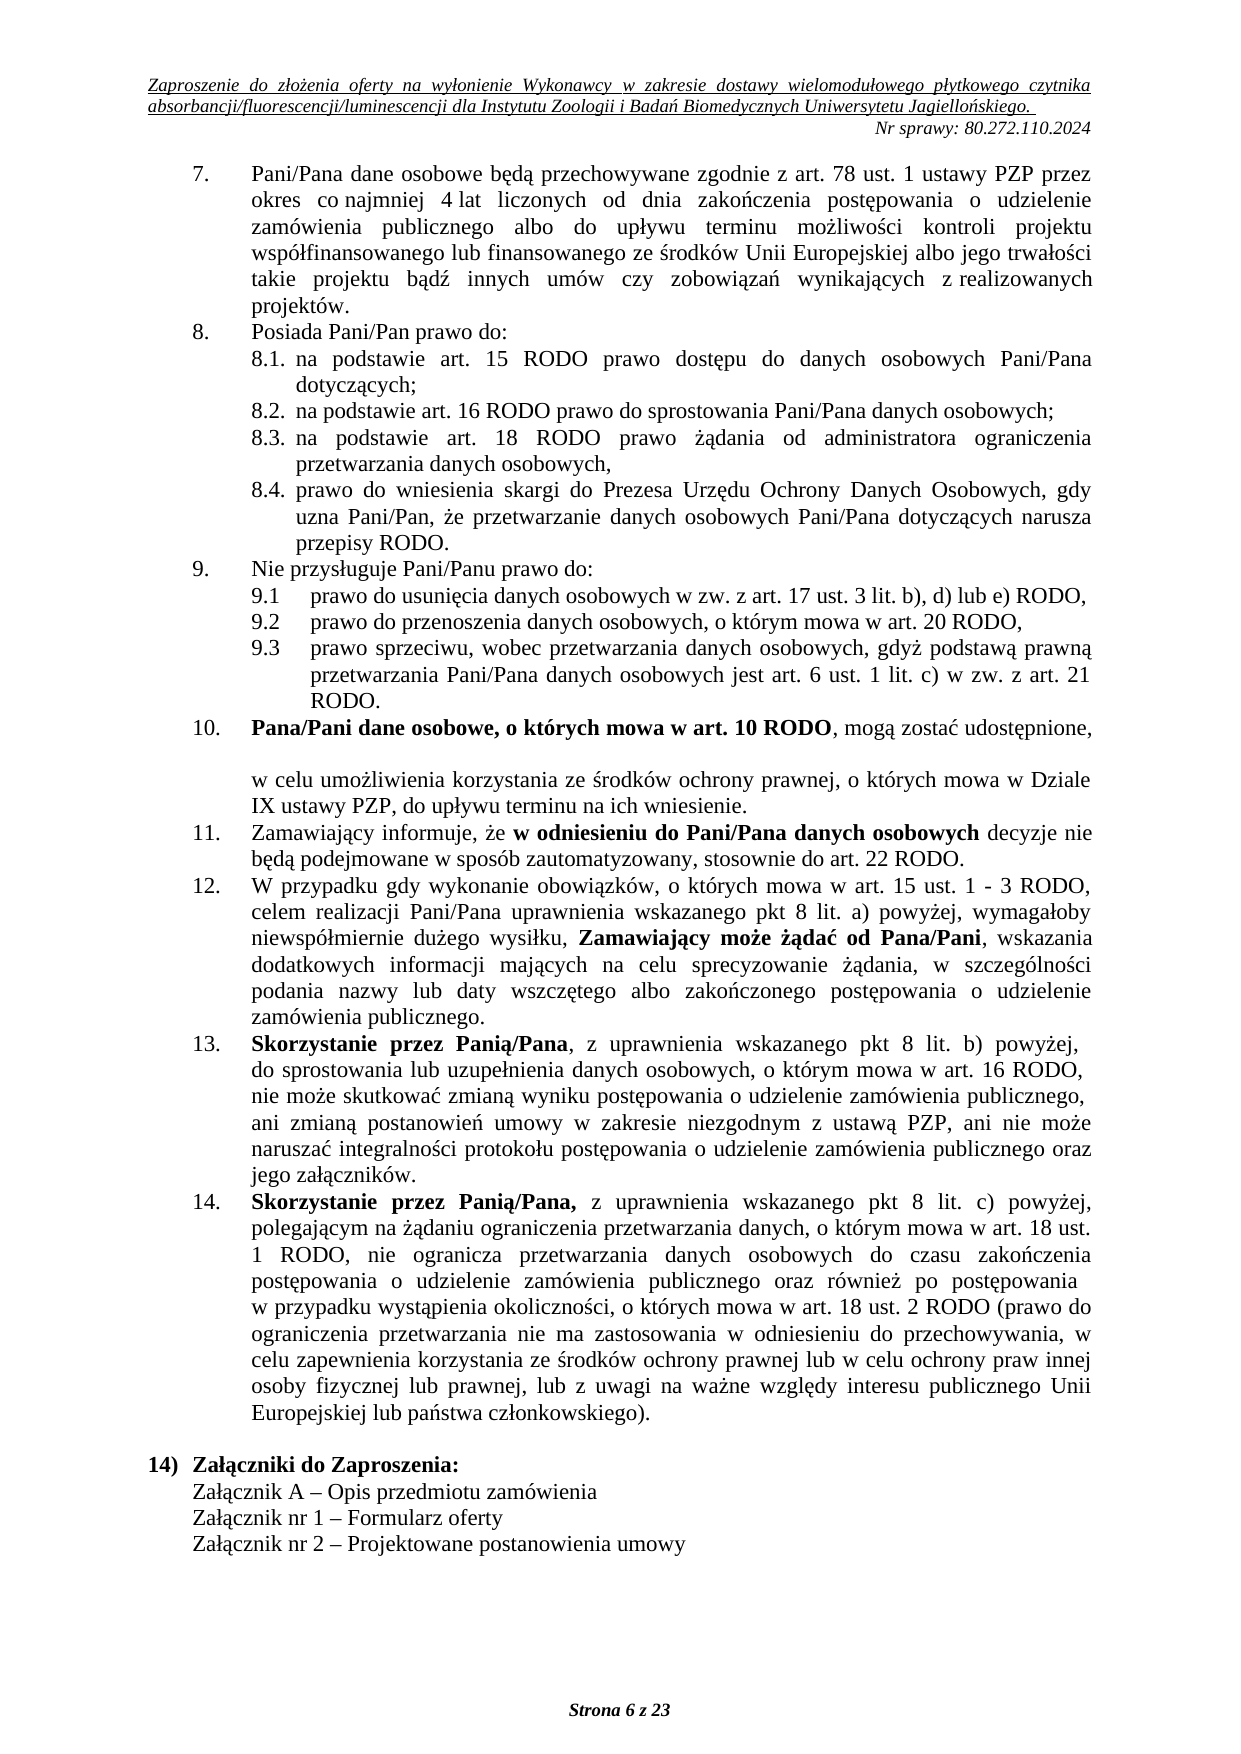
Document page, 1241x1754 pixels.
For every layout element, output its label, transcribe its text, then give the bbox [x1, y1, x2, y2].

list prawo do przenoszenia danych osobowych, o którym mowa w art. 20 RODO, [251, 608, 1093, 634]
list na podstawie art. 16 RODO prawo do sprostowania Pani/Pana danych osobowych; [251, 397, 1093, 424]
list Pana/Pani dane osobowe, o których mowa w art. 10 RODO, mogą zostać udostępnione, w celu umożliwienia korzystania ze środków ochrony prawnej, o których mowa w Dziale IX ustawy PZP, do upływu terminu na ich wniesienie. [192, 713, 1093, 819]
list Skorzystanie przez Panią/Pana, z uprawnienia wskazanego pkt 8 lit. c) powyżej, polegającym na żądaniu ograniczenia przetwarzania danych, o którym mowa w art. 18 ust. 1 RODO, nie ogranicza przetwarzania danych osobowych do czasu zakończenia postępowania o udzielenie zamówienia publicznego oraz również po postępowania w przypadku wystąpienia okoliczności, o których mowa w art. 18 ust. 2 RODO (prawo do ograniczenia przetwarzania nie ma zastosowania w odniesieniu do przechowywania, w celu zapewnienia korzystania ze środków ochrony prawnej lub w celu ochrony praw innej osoby fizycznej lub prawnej, lub z uwagi na ważne względy interesu publicznego Unii Europejskiej lub państwa członkowskiego). [192, 1188, 1093, 1425]
list Załącznik A – Opis przedmiotu zamówienia [192, 1478, 1093, 1504]
list Załącznik nr 2 – Projektowane postanowienia umowy [192, 1531, 1093, 1557]
list Załącznik nr 1 – Formularz oferty [192, 1504, 1093, 1531]
list na podstawie art. 18 RODO prawo żądania od administratora ograniczenia przetwarzania danych osobowych, [251, 424, 1093, 476]
list na podstawie art. 15 RODO prawo dostępu do danych osobowych Pani/Pana dotyczących; [251, 344, 1093, 397]
list prawo do usunięcia danych osobowych w zw. z art. 17 ust. 3 lit. b), d) lub e) RODO, [251, 582, 1093, 608]
list Nie przysługuje Pani/Panu prawo do: [192, 555, 1093, 582]
list Pani/Pana dane osobowe będą przechowywane zgodnie z art. 78 ust. 1 ustawy PZP przez okres co najmniej 4 lat liczonych od dnia zakończenia postępowania o udzielenie zamówienia publicznego albo do upływu terminu możliwości kontroli projektu współfinansowanego lub finansowanego ze środków Unii Europejskiej albo jego trwałości takie projektu bądź innych umów czy zobowiązań wynikających z realizowanych projektów. [192, 160, 1093, 318]
list prawo sprzeciwu, wobec przetwarzania danych osobowych, gdyż podstawą prawną przetwarzania Pani/Pana danych osobowych jest art. 6 ust. 1 lit. c) w zw. z art. 21 RODO. [251, 634, 1093, 713]
list Posiada Pani/Pan prawo do: [192, 318, 1093, 344]
list Załączniki do Zaproszenia: [148, 1451, 1093, 1478]
list Zamawiający informuje, że w odniesieniu do Pani/Pana danych osobowych decyzje nie będą podejmowane w sposób zautomatyzowany, stosownie do art. 22 RODO. [192, 819, 1093, 872]
list W przypadku gdy wykonanie obowiązków, o których mowa w art. 15 ust. 1 - 3 RODO, celem realizacji Pani/Pana uprawnienia wskazanego pkt 8 lit. a) powyżej, wymagałoby niewspółmiernie dużego wysiłku, Zamawiający może żądać od Pana/Pani, wskazania dodatkowych informacji mających na celu sprecyzowanie żądania, w szczególności podania nazwy lub daty wszczętego albo zakończonego postępowania o udzielenie zamówienia publicznego. [192, 872, 1093, 1030]
list Skorzystanie przez Panią/Pana, z uprawnienia wskazanego pkt 8 lit. b) powyżej, do sprostowania lub uzupełnienia danych osobowych, o którym mowa w art. 16 RODO, nie może skutkować zmianą wyniku postępowania o udzielenie zamówienia publicznego, ani zmianą postanowień umowy w zakresie niezgodnym z ustawą PZP, ani nie może naruszać integralności protokołu postępowania o udzielenie zamówienia publicznego oraz jego załączników. [192, 1030, 1093, 1188]
list prawo do wniesienia skargi do Prezesa Urzędu Ochrony Danych Osobowych, gdy uzna Pani/Pan, że przetwarzanie danych osobowych Pani/Pana dotyczących narusza przepisy RODO. [251, 476, 1093, 555]
